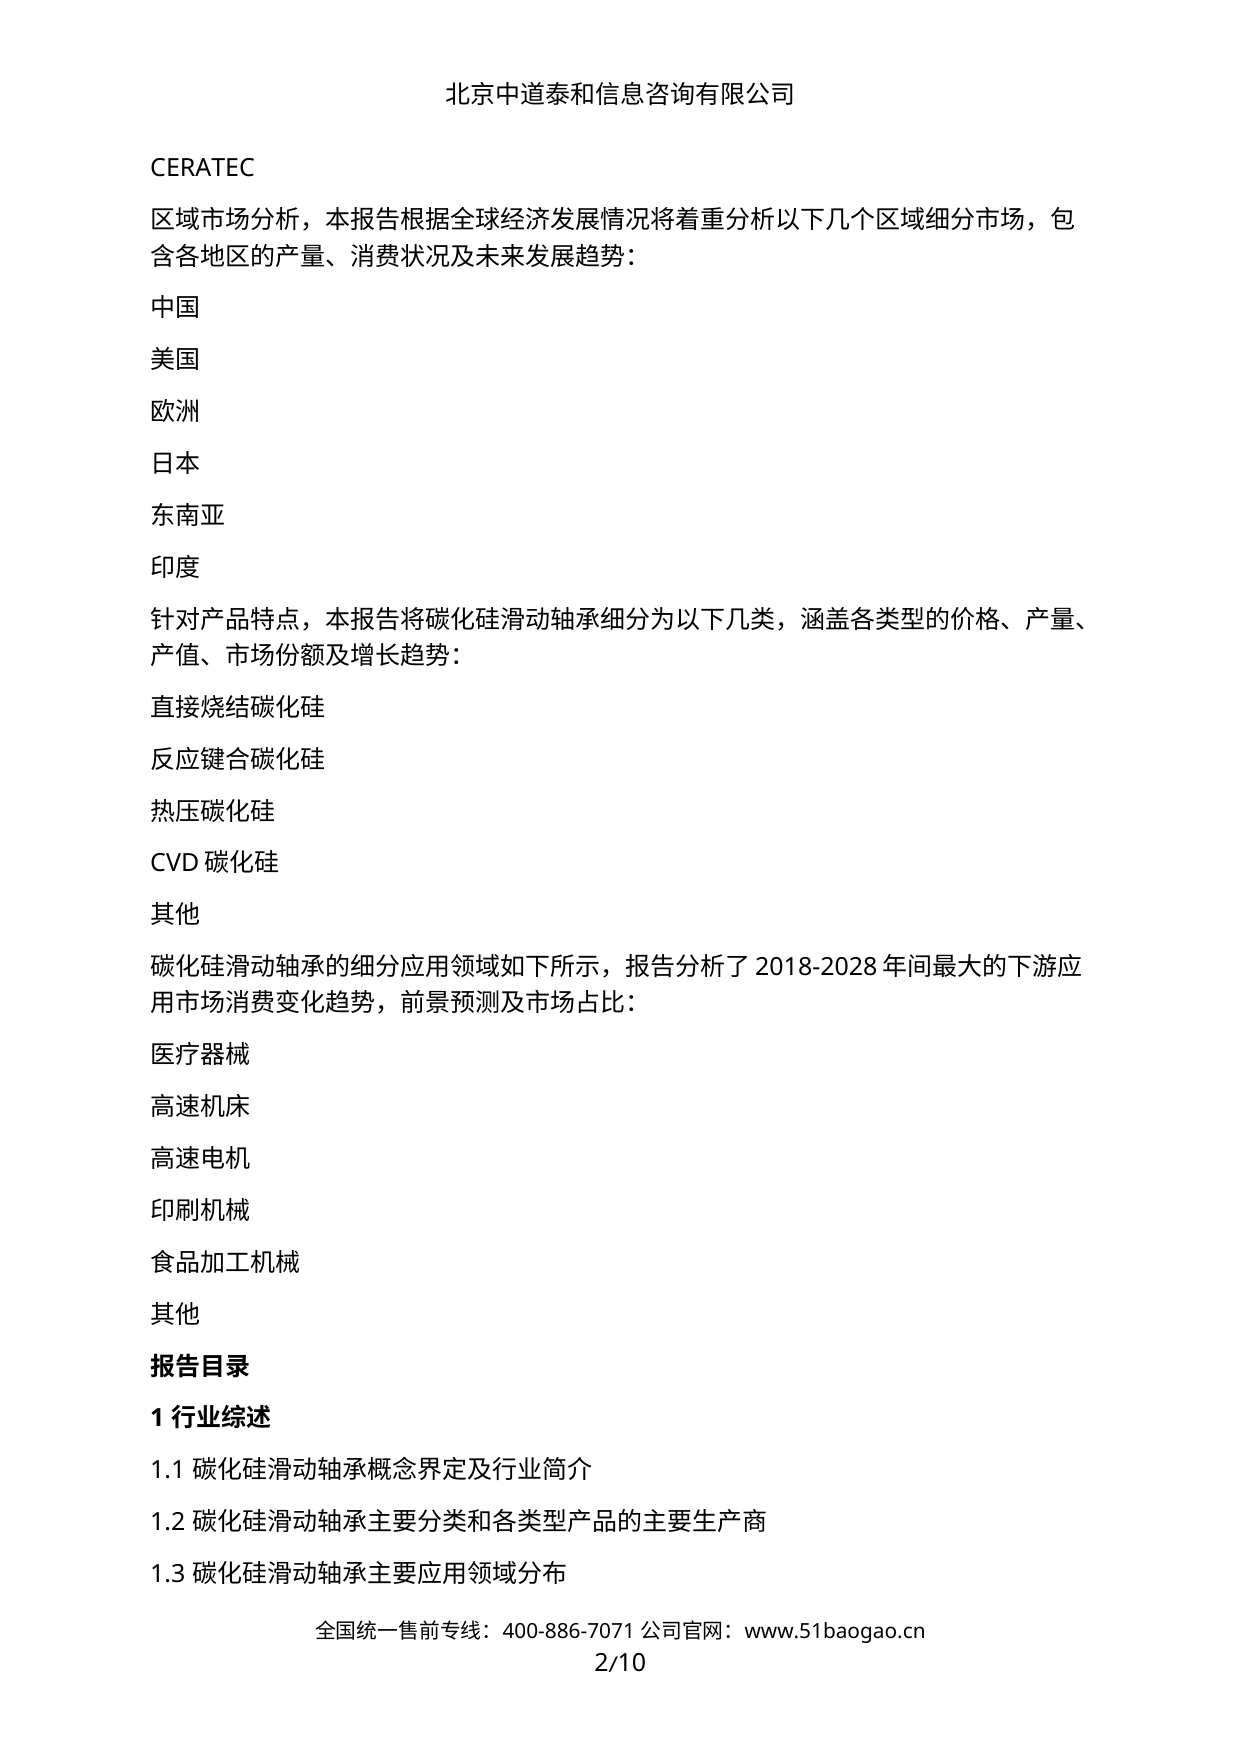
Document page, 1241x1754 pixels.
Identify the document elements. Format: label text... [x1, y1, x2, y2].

text 1.2 碳化硅滑动轴承主要分类和各类型产品的主要生产商 [150, 1502, 1090, 1538]
text 印度 [150, 547, 1090, 583]
text 医疗器械 [150, 1035, 1090, 1071]
text 日本 [150, 443, 1090, 480]
text 1 行业综述 [150, 1398, 1090, 1434]
text 其他 [150, 1294, 1090, 1330]
text 碳化硅滑动轴承的细分应用领域如下所示，报告分析了2018-2028年间最大的下游应用市场消费变化趋势，前景预测及市场占比： [150, 947, 1090, 1019]
text CERATEC [150, 150, 1090, 184]
text 1.1 碳化硅滑动轴承概念界定及行业简介 [150, 1450, 1090, 1486]
text 欧洲 [150, 392, 1090, 428]
text 食品加工机械 [150, 1242, 1090, 1278]
text 1.3 碳化硅滑动轴承主要应用领域分布 [150, 1553, 1090, 1590]
text 区域市场分析，本报告根据全球经济发展情况将着重分析以下几个区域细分市场，包含各地区的产量、消费状况及未来发展趋势： [150, 200, 1090, 272]
text 针对产品特点，本报告将碳化硅滑动轴承细分为以下几类，涵盖各类型的价格、产量、产值、市场份额及增长趋势： [150, 599, 1090, 672]
text 高速电机 [150, 1138, 1090, 1175]
text 反应键合碳化硅 [150, 739, 1090, 775]
text 报告目录 [150, 1346, 1090, 1382]
text 直接烧结碳化硅 [150, 687, 1090, 723]
text 其他 [150, 895, 1090, 931]
text 中国 [150, 288, 1090, 324]
text 美国 [150, 340, 1090, 376]
text 高速机床 [150, 1087, 1090, 1123]
text 热压碳化硅 [150, 791, 1090, 827]
text 东南亚 [150, 495, 1090, 532]
text CVD碳化硅 [150, 843, 1090, 879]
text 印刷机械 [150, 1190, 1090, 1227]
